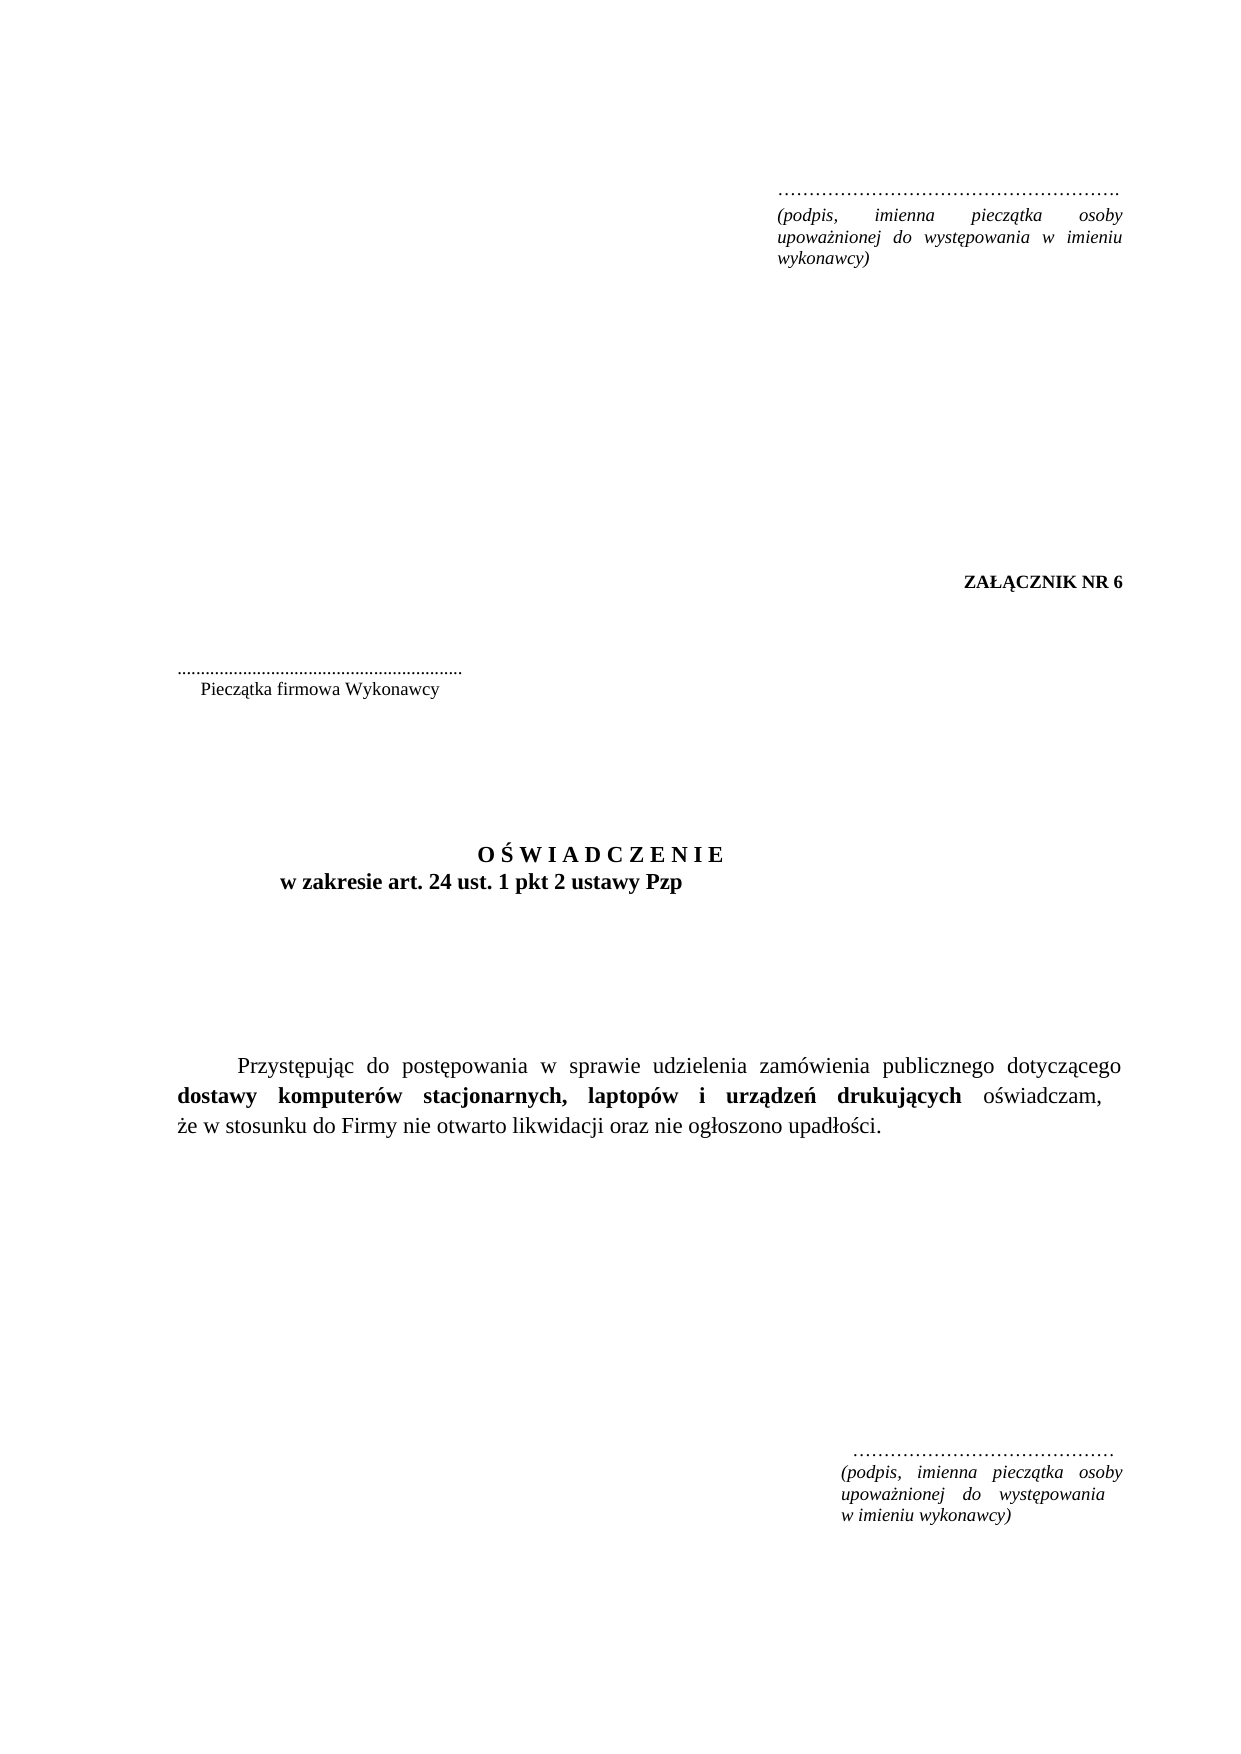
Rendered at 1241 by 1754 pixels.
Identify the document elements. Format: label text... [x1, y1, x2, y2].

text ............................................................. [177, 657, 1123, 678]
text (podpis, imienna pieczątka osoby upoważnionej do występowania w imieniu wykonawcy) [841, 1461, 1123, 1526]
text Przystępując do postępowania w sprawie udzielenia zamówienia publicznego dotyczącego dostawy komputerów stacjonarnych, laptopów i urządzeń drukujących oświadczam, że w stosunku do Firmy nie otwarto likwidacji oraz nie ogłoszono upadłości. [177, 1052, 1123, 1139]
text …………………………………… [841, 1374, 1123, 1461]
text (podpis, imienna pieczątka osoby upoważnionej do występowania w imieniu wykonawcy) [777, 204, 1123, 269]
subtitle O Ś W I A D C Z E N I E [402, 841, 1123, 868]
text Pieczątka firmowa Wykonawcy [177, 678, 1123, 700]
text w zakresie art. 24 ust. 1 pkt 2 ustawy Pzp [177, 868, 1123, 894]
text ………………………………………………. [218, 136, 1123, 200]
text ZAŁĄCZNIK NR 6 [218, 571, 1123, 592]
